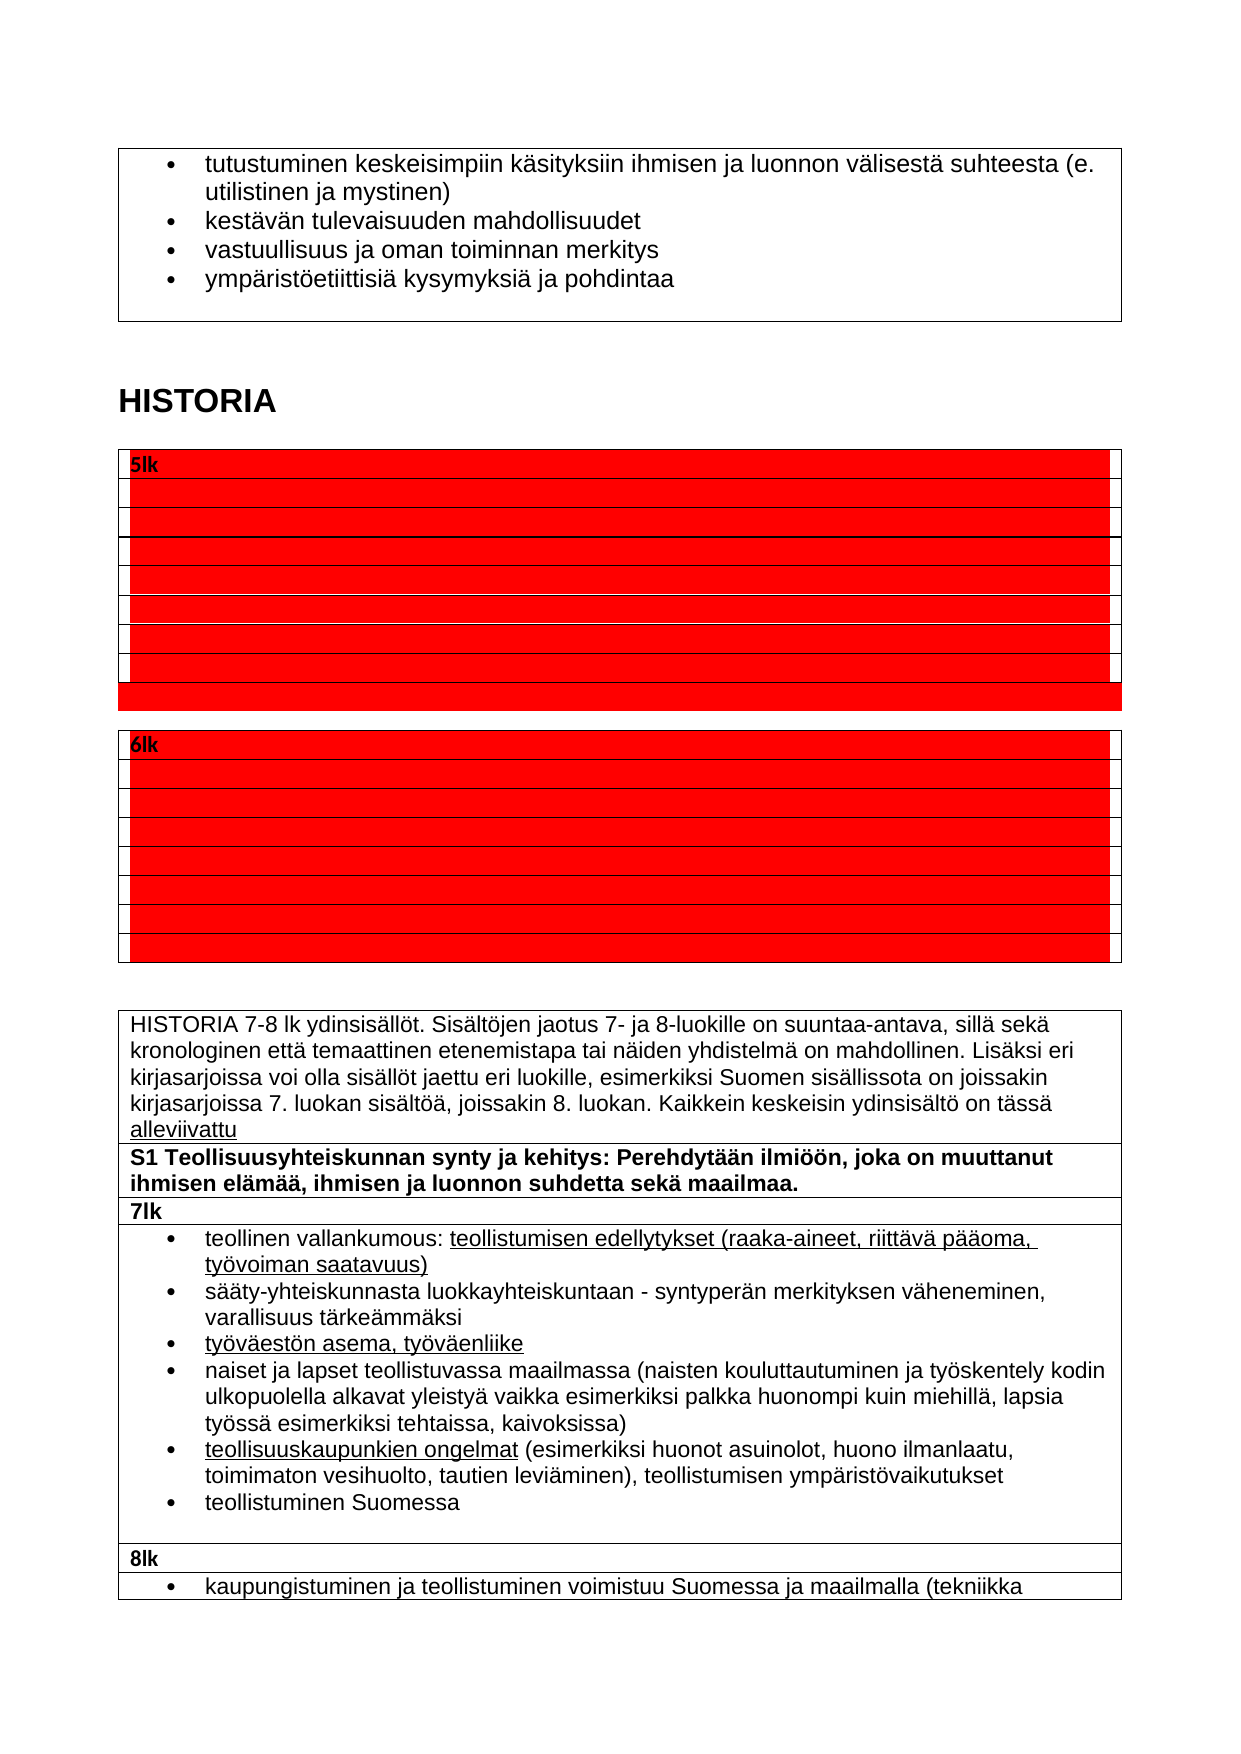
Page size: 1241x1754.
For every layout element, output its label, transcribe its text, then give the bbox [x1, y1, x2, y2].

table_cell [119, 818, 130, 846]
table_cell [119, 566, 130, 594]
table_cell 7lk [119, 1198, 1121, 1224]
table_cell [119, 760, 130, 788]
table_cell [119, 876, 130, 904]
table_cell [1110, 789, 1121, 817]
table_cell [1110, 566, 1121, 594]
table_cell [1110, 596, 1121, 623]
table_cell [1110, 479, 1121, 507]
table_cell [119, 149, 1121, 321]
table_cell [119, 596, 130, 623]
table_cell teollinen vallankumous: teollistumisen edellytykset (raaka-aineet, riittävä pääoma, työvoiman saatavuus) sääty-yhteiskunnasta luokkayhteiskuntaan - syntyperän merkityksen väheneminen, varallisuus tärkeämmäksi työväestön asema, työväenliike naiset ja lapset teollistuvassa maailmassa (naisten kouluttautuminen ja työskentely kodin ulkopuolella alkavat yleistyä vaikka esimerkiksi palkka huonompi kuin miehillä, lapsia työssä esimerkiksi tehtaissa, kaivoksissa) teollisuuskaupunkien ongelmat (esimerkiksi huonot asuinolot, huono ilmanlaatu, toimimaton vesihuolto, tautien leviäminen), teollistumisen ympäristövaikutukset teollistuminen Suomessa [119, 1225, 1121, 1543]
table_cell [119, 905, 130, 933]
table_cell [1110, 876, 1121, 904]
table_cell [1110, 934, 1121, 962]
table_cell [119, 538, 130, 565]
table_cell [119, 479, 130, 507]
table_cell [1110, 818, 1121, 846]
table_header HISTORIA 7-8 lk ydinsisällöt. Sisältöjen jaotus 7- ja 8-luokille on suuntaa-antava, sillä sekä kronologinen että temaattinen etenemistapa tai näiden yhdistelmä on mahdollinen. Lisäksi eri kirjasarjoissa voi olla sisällöt jaettu eri luokille, esimerkiksi Suomen sisällissota on joissakin kirjasarjoissa 7. luokan sisältöä, joissakin 8. luokan. Kaikkein keskeisin ydinsisältö on tässä alleviivattu [119, 1011, 1121, 1143]
table_cell [119, 847, 130, 875]
table_cell [1110, 760, 1121, 788]
table_cell [1110, 905, 1121, 933]
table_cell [119, 1573, 1121, 1599]
table_cell [119, 508, 130, 536]
table_cell [1110, 654, 1121, 682]
table_cell S1 Teollisuusyhteiskunnan synty ja kehitys: Perehdytään ilmiöön, joka on muuttanut ihmisen elämää, ihmisen ja luonnon suhdetta sekä maailmaa. [119, 1144, 1121, 1197]
table_cell [1110, 508, 1121, 536]
table_cell [1110, 847, 1121, 875]
table_cell [119, 625, 130, 653]
table_cell [1110, 538, 1121, 565]
subtitle HISTORIA [118, 382, 1122, 420]
table_cell 8lk [119, 1544, 1121, 1572]
table_cell [119, 789, 130, 817]
table_cell [1110, 625, 1121, 653]
table_cell [119, 934, 130, 962]
table_cell [119, 654, 130, 682]
